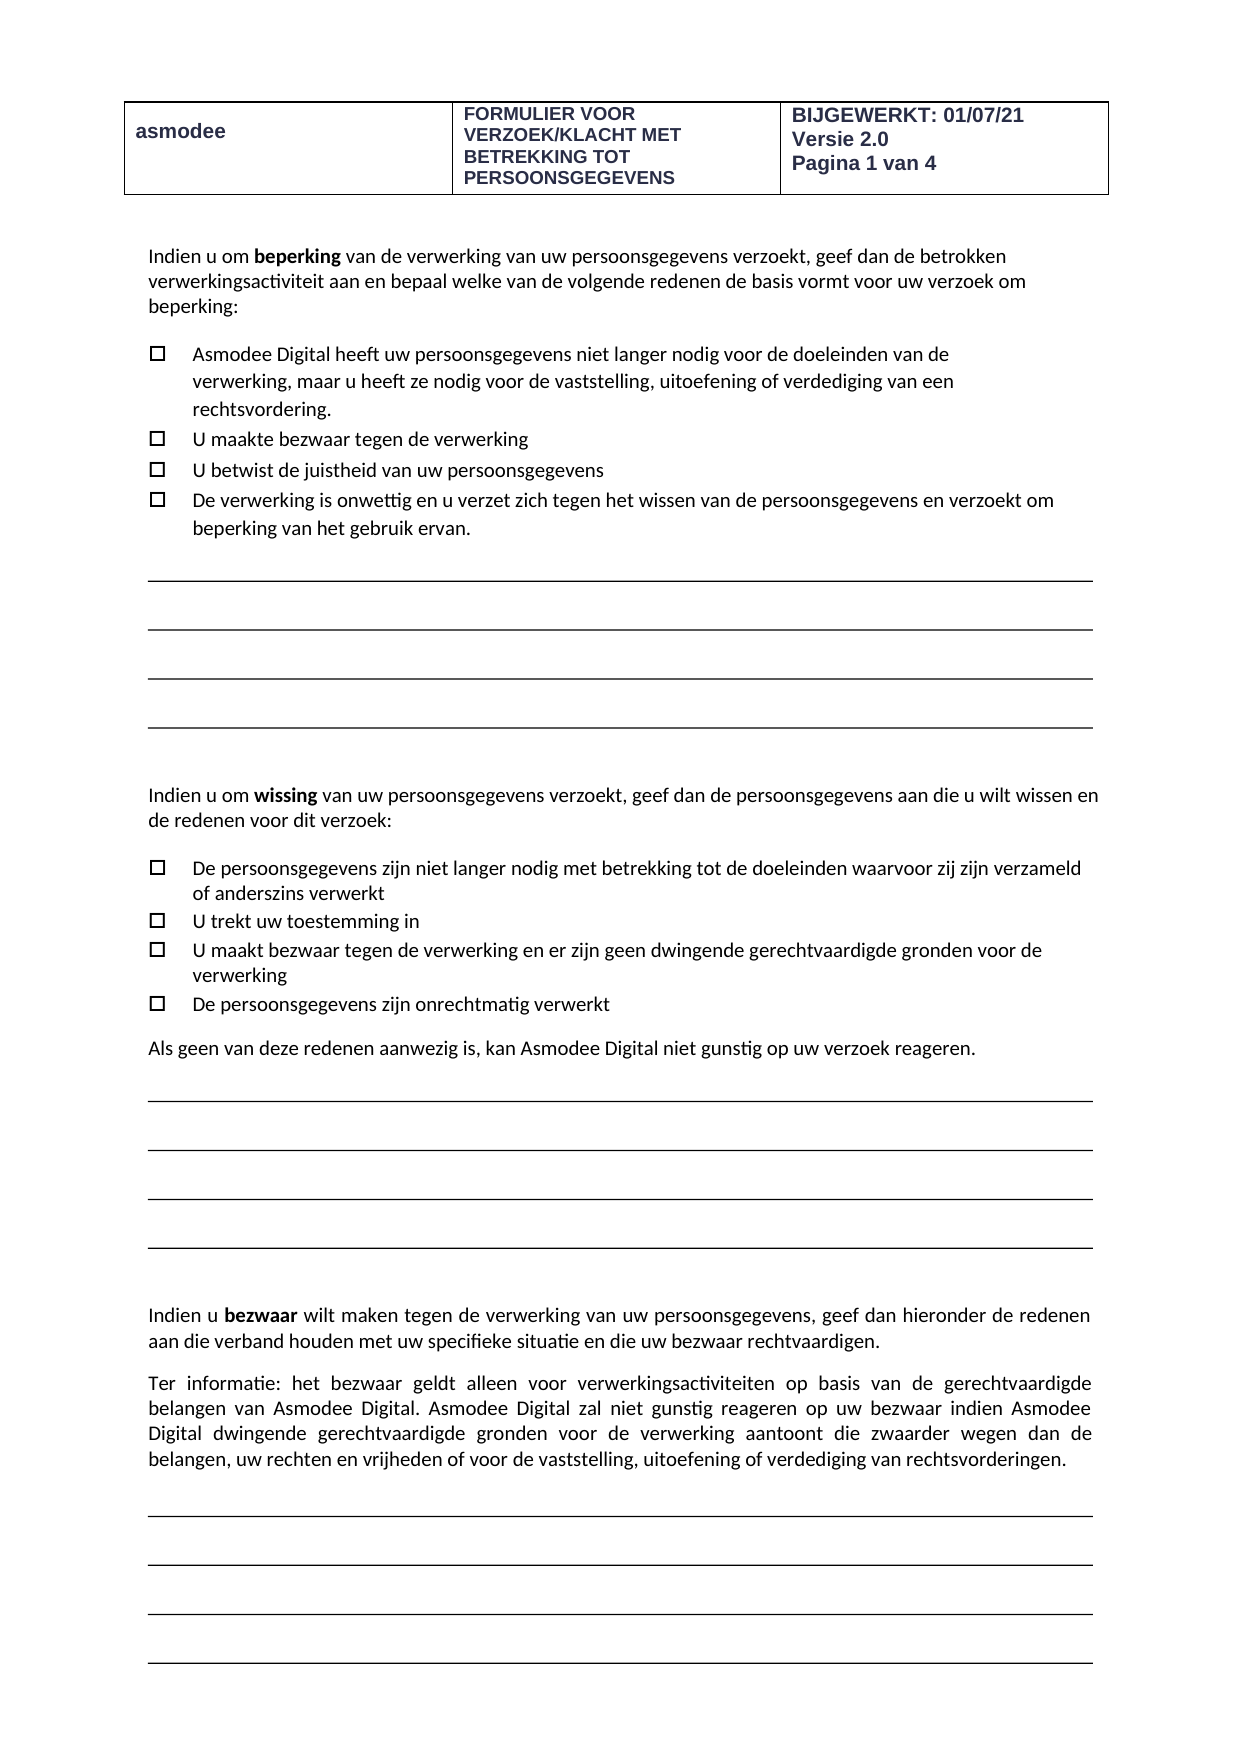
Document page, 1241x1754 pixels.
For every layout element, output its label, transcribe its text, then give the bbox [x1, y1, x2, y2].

list U trekt uw toestemming in [148, 909, 1105, 934]
list De verwerking is onwettig en u verzet zich tegen het wissen van de persoonsgegevens en verzoekt om beperking van het gebruik ervan. [148, 488, 1071, 540]
text Ter informatie: het bezwaar geldt alleen voor verwerkingsactiviteiten op basis van de gerechtvaardigde belangen van Asmodee Digital. Asmodee Digital zal niet gunstig reageren op uw bezwaar indien Asmodee Digital dwingende gerechtvaardigde gronden voor de verwerking aantoont die zwaarder wegen dan de belangen, uw rechten en vrijheden of voor de vaststelling, uitoefening of verdediging van rechtsvorderingen. [148, 1370, 1093, 1471]
list U maakt bezwaar tegen de verwerking en er zijn geen dwingende gerechtvaardigde gronden voor de verwerking [148, 937, 1105, 988]
text Indien u bezwaar wilt maken tegen de verwerking van uw persoonsgegevens, geef dan hieronder de redenen aan die verband houden met uw specifieke situatie en die uw bezwaar rechtvaardigen. [148, 1302, 1092, 1353]
text Indien u om beperking van de verwerking van uw persoonsgegevens verzoekt, geef dan de betrokken verwerkingsactiviteit aan en bepaal welke van de volgende redenen de basis vormt voor uw verzoek om beperking: [148, 243, 1105, 319]
list De persoonsgegevens zijn onrechtmatig verwerkt [148, 991, 1105, 1016]
text Als geen van deze redenen aanwezig is, kan Asmodee Digital niet gunstig op uw verzoek reageren. [148, 1035, 1105, 1061]
list U betwist de juistheid van uw persoonsgegevens [148, 457, 1105, 482]
list Asmodee Digital heeft uw persoonsgegevens niet langer nodig voor de doeleinden van de verwerking, maar u heeft ze nodig voor de vaststelling, uitoefening of verdediging van een rechtsvordering. [148, 341, 1044, 421]
text Indien u om wissing van uw persoonsgegevens verzoekt, geef dan de persoonsgegevens aan die u wilt wissen en de redenen voor dit verzoek: [148, 782, 1105, 833]
list U maakte bezwaar tegen de verwerking [148, 426, 1105, 452]
list De persoonsgegevens zijn niet langer nodig met betrekking tot de doeleinden waarvoor zij zijn verzameld of anderszins verwerkt [148, 855, 1092, 906]
